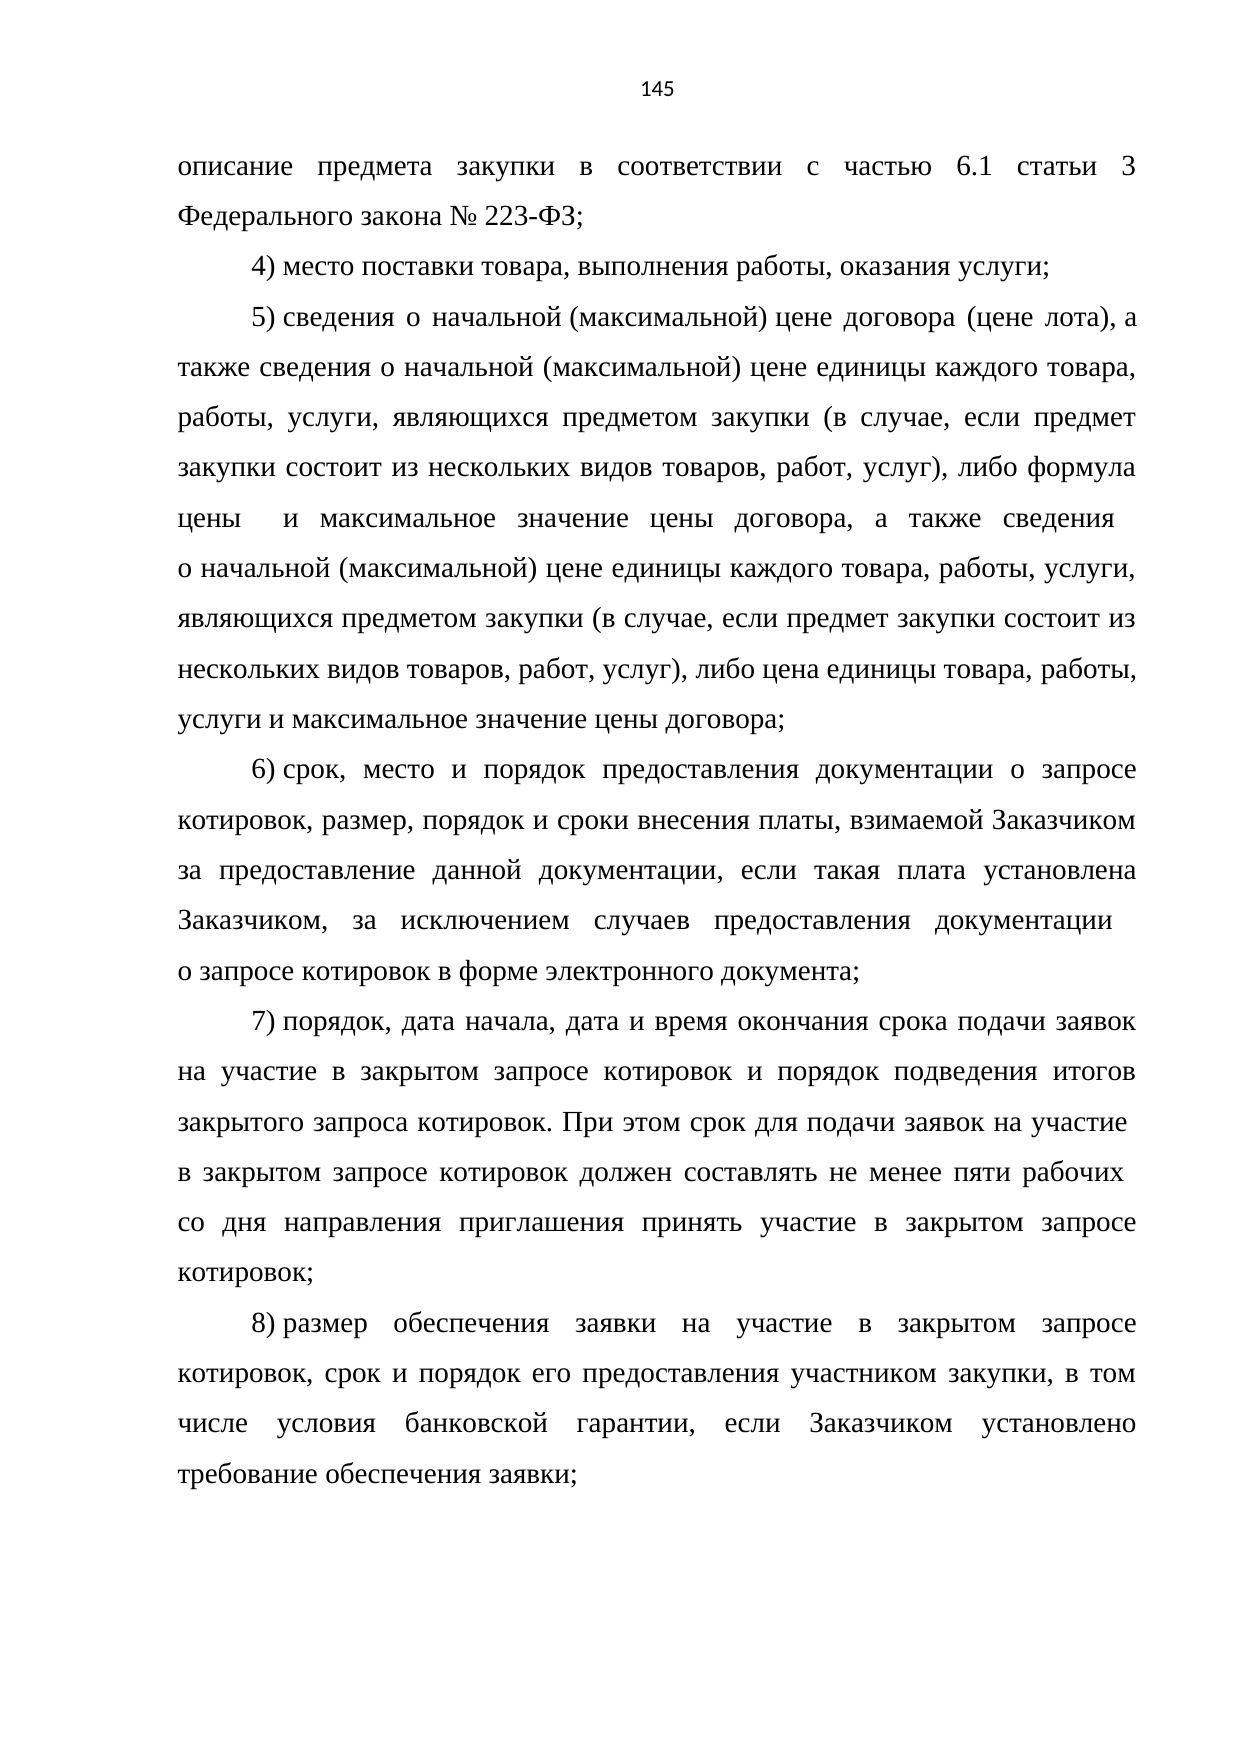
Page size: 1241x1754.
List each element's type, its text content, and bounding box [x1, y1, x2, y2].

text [177, 148, 1137, 232]
text 8) размер обеспечения заявки на участие в закрытом запросе котировок, срок и порядок его предоставления участником закупки, в том числе условия банковской гарантии, если Заказчиком установлено требование обеспечения заявки; [177, 1305, 1137, 1489]
text 5) сведения о начальной (максимальной) цене договора (цене лота), а также сведения о начальной (максимальной) цене единицы каждого товара, работы, услуги, являющихся предметом закупки (в случае, если предмет закупки состоит из нескольких видов товаров, работ, услуг), либо формула цены и максимальное значение цены договора, а также сведения о начальной (максимальной) цене единицы каждого товара, работы, услуги, являющихся предметом закупки (в случае, если предмет закупки состоит из нескольких видов товаров, работ, услуг), либо цена единицы товара, работы, услуги и максимальное значение цены договора; [177, 299, 1137, 735]
text 4) место поставки товара, выполнения работы, оказания услуги; [177, 248, 1137, 282]
text 7) порядок, дата начала, дата и время окончания срока подачи заявок на участие в закрытом запросе котировок и порядок подведения итогов закрытого запроса котировок. При этом срок для подачи заявок на участие в закрытом запросе котировок должен составлять не менее пяти рабочих со дня направления приглашения принять участие в закрытом запросе котировок; [177, 1003, 1137, 1288]
text 6) срок, место и порядок предоставления документации о запросе котировок, размер, порядок и сроки внесения платы, взимаемой Заказчиком за предоставление данной документации, если такая плата установлена Заказчиком, за исключением случаев предоставления документации о запросе котировок в форме электронного документа; [177, 751, 1137, 986]
